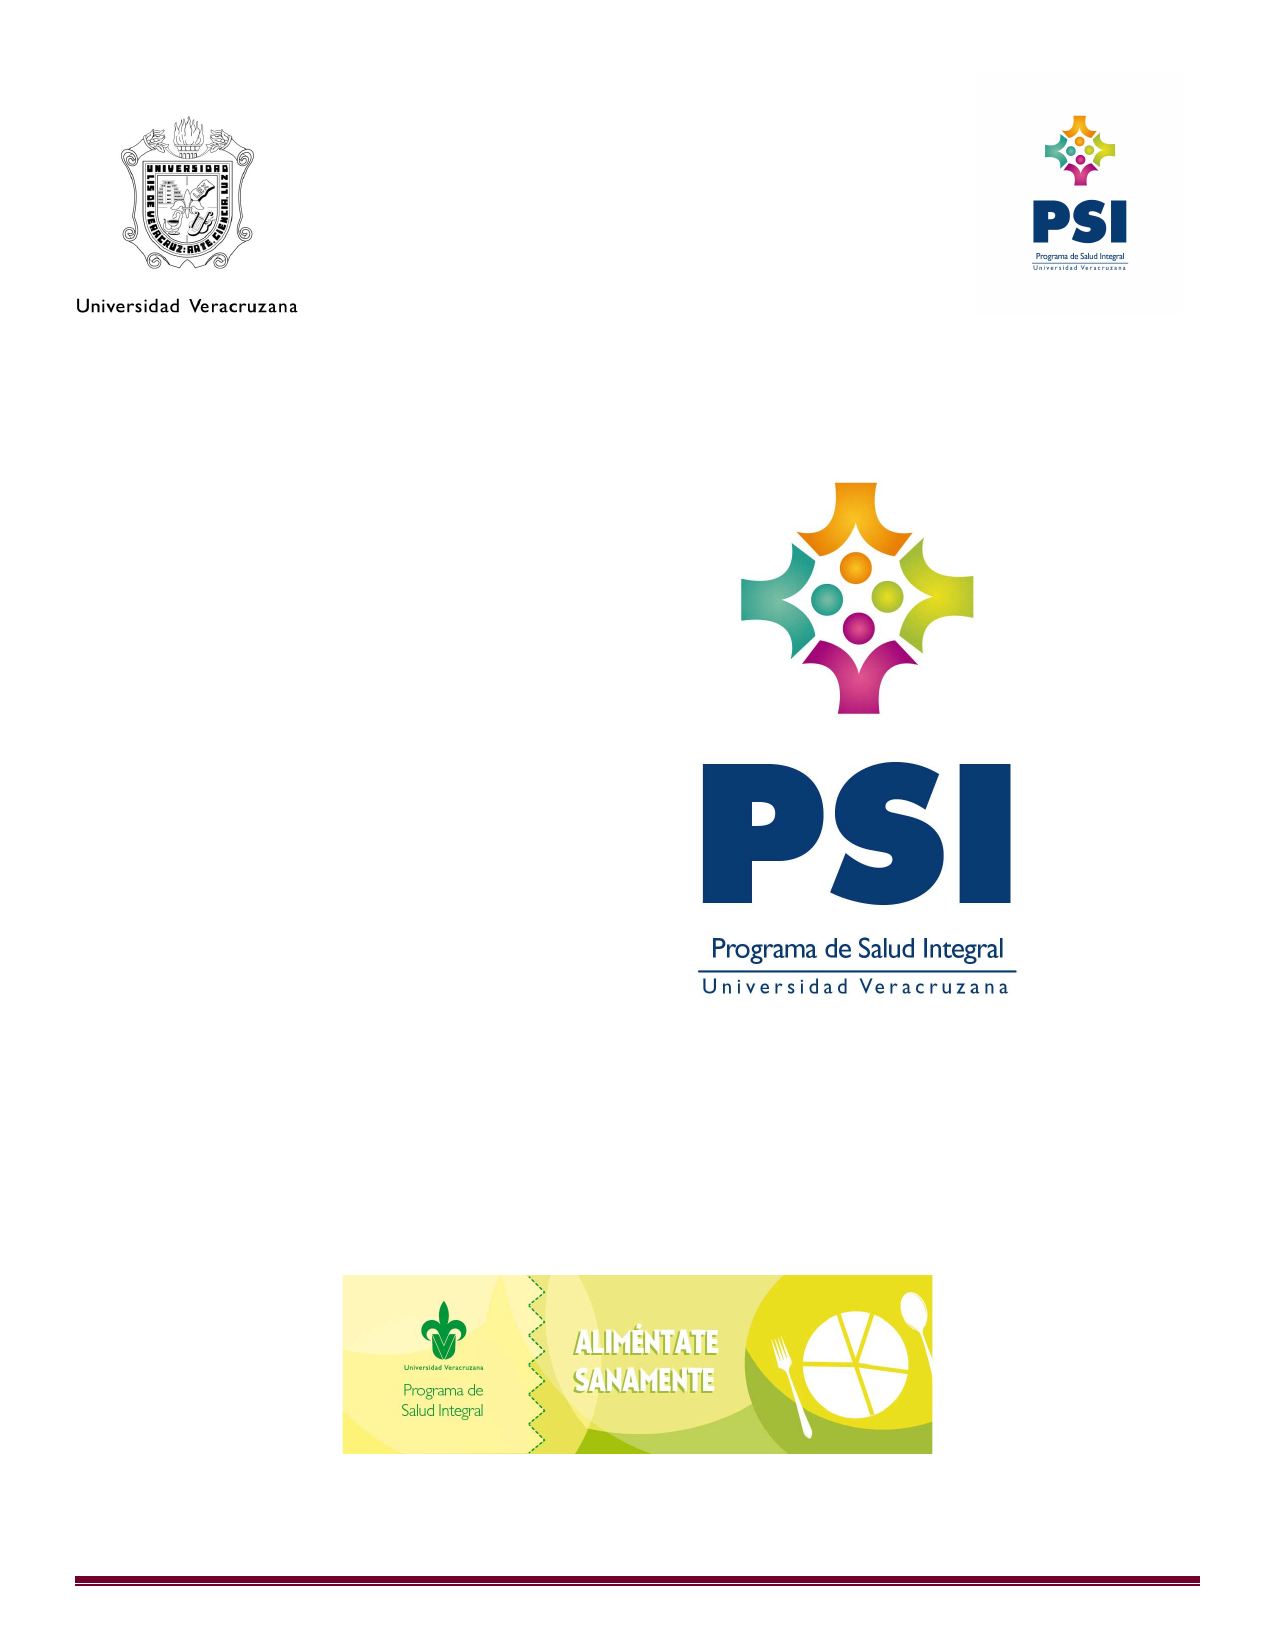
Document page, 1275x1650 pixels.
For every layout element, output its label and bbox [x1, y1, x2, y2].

picture [976, 73, 1183, 314]
picture [342, 1145, 1200, 1454]
picture [75, 115, 299, 314]
picture [513, 342, 1200, 1140]
